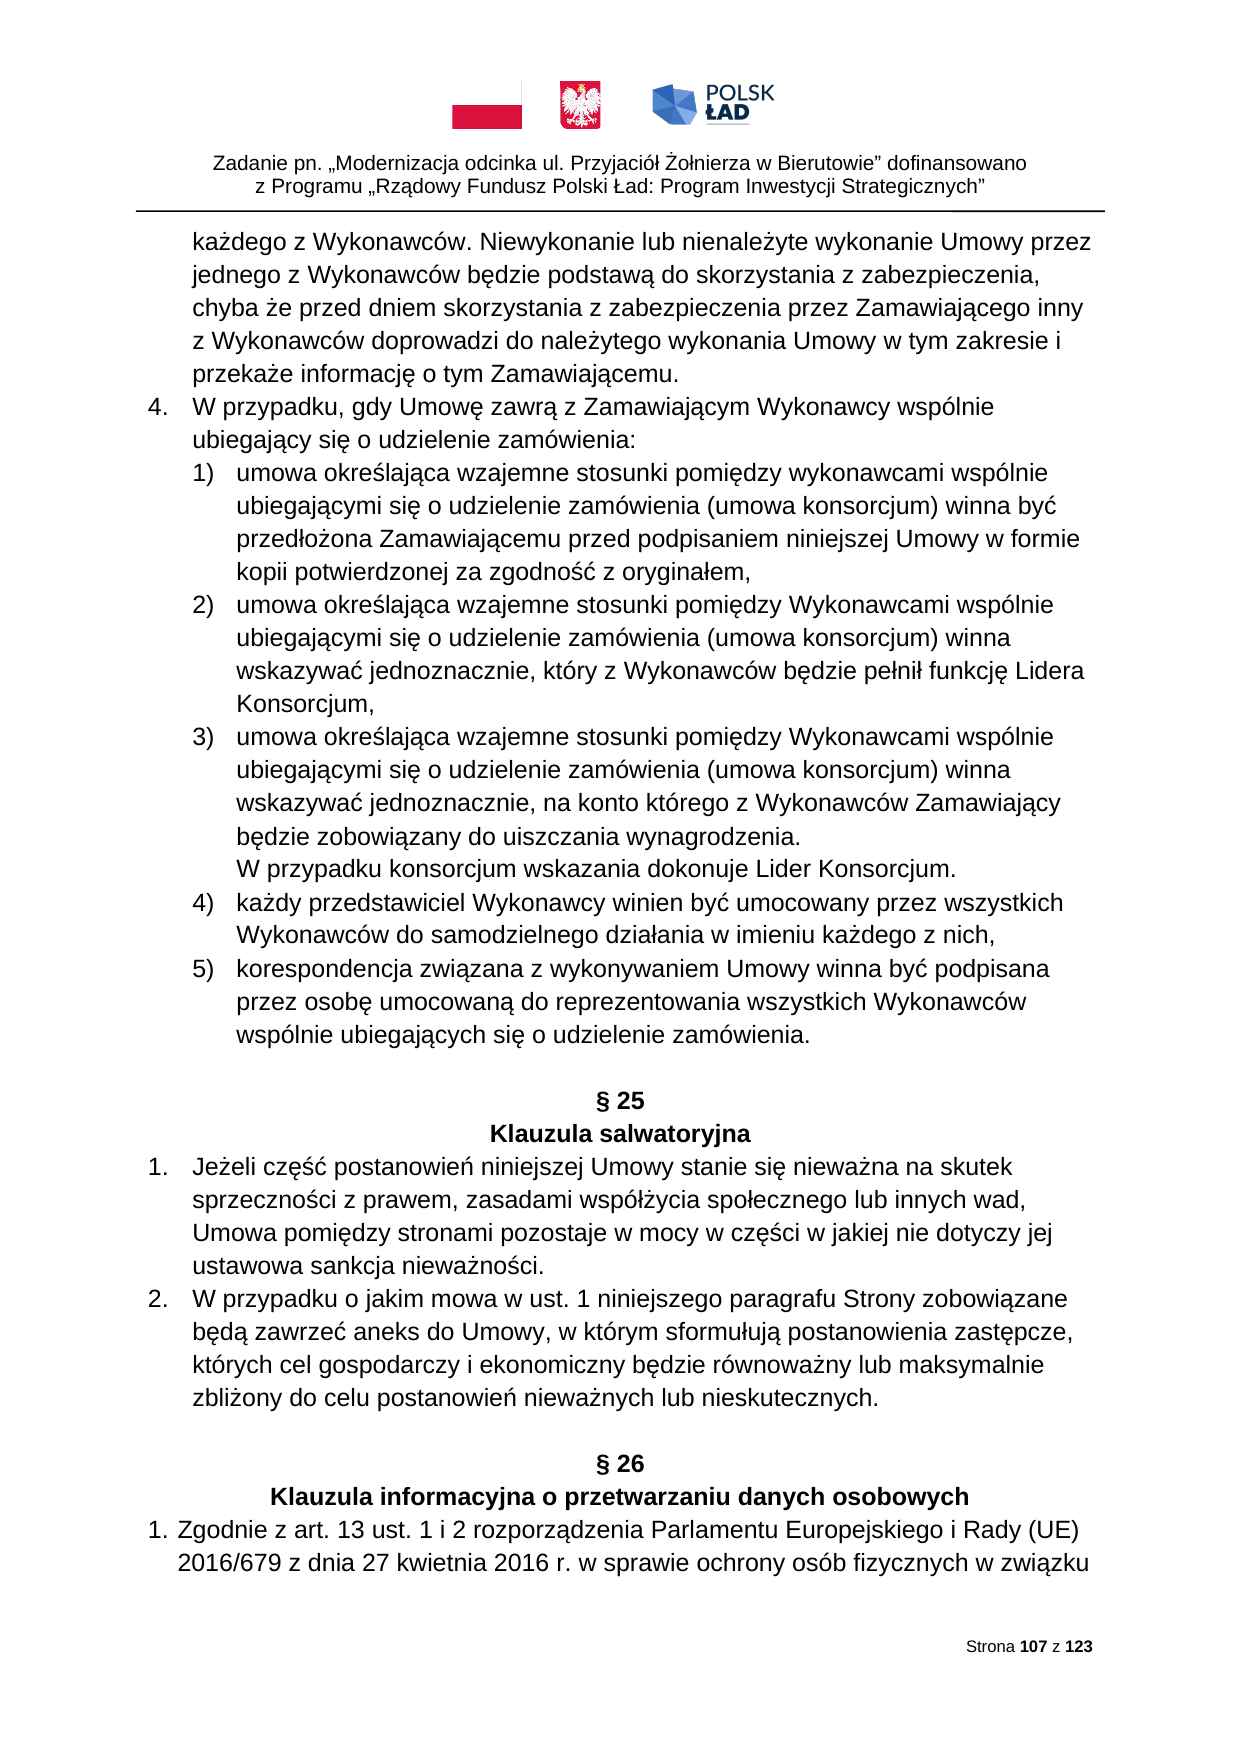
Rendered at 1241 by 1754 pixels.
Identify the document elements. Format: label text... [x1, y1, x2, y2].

list umowa określająca wzajemne stosunki pomiędzy wykonawcami wspólnie ubiegającymi się o udzielenie zamówienia (umowa konsorcjum) winna być przedłożona Zamawiającemu przed podpisaniem niniejszej Umowy w formie kopii potwierdzonej za zgodność z oryginałem, [192, 458, 1093, 586]
text § 26 [148, 1449, 1093, 1478]
list W przypadku, gdy Umowę zawrą z Zamawiającym Wykonawcy wspólnie ubiegający się o udzielenie zamówienia: [148, 392, 1093, 454]
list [148, 1515, 1093, 1577]
list korespondencja związana z wykonywaniem Umowy winna być podpisana przez osobę umocowaną do reprezentowania wszystkich Wykonawców wspólnie ubiegających się o udzielenie zamówienia. [192, 953, 1093, 1048]
text § 25 [148, 1086, 1093, 1114]
list W przypadku o jakim mowa w ust. 1 niniejszego paragrafu Strony zobowiązane będą zawrzeć aneks do Umowy, w którym sformułują postanowienia zastępcze, których cel gospodarczy i ekonomiczny będzie równoważny lub maksymalnie zbliżony do celu postanowień nieważnych lub nieskutecznych. [148, 1284, 1093, 1412]
list każdy przedstawiciel Wykonawcy winien być umocowany przez wszystkich Wykonawców do samodzielnego działania w imieniu każdego z nich, [192, 887, 1093, 949]
picture [652, 84, 774, 125]
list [148, 227, 1093, 388]
text Klauzula informacyjna o przetwarzaniu danych osobowych [148, 1482, 1093, 1511]
list umowa określająca wzajemne stosunki pomiędzy Wykonawcami wspólnie ubiegającymi się o udzielenie zamówienia (umowa konsorcjum) winna wskazywać jednoznacznie, na konto którego z Wykonawców Zamawiający będzie zobowiązany do uiszczania wynagrodzenia. W przypadku konsorcjum wskazania dokonuje Lider Konsorcjum. [192, 722, 1093, 883]
list Jeżeli część postanowień niniejszej Umowy stanie się nieważna na skutek sprzeczności z prawem, zasadami współżycia społecznego lub innych wad, Umowa pomiędzy stronami pozostaje w mocy w części w jakiej nie dotyczy jej ustawowa sankcja nieważności. [148, 1152, 1093, 1279]
picture [450, 81, 600, 129]
list umowa określająca wzajemne stosunki pomiędzy Wykonawcami wspólnie ubiegającymi się o udzielenie zamówienia (umowa konsorcjum) winna wskazywać jednoznacznie, który z Wykonawców będzie pełnił funkcję Lidera Konsorcjum, [192, 590, 1093, 718]
text Klauzula salwatoryjna [148, 1119, 1093, 1147]
